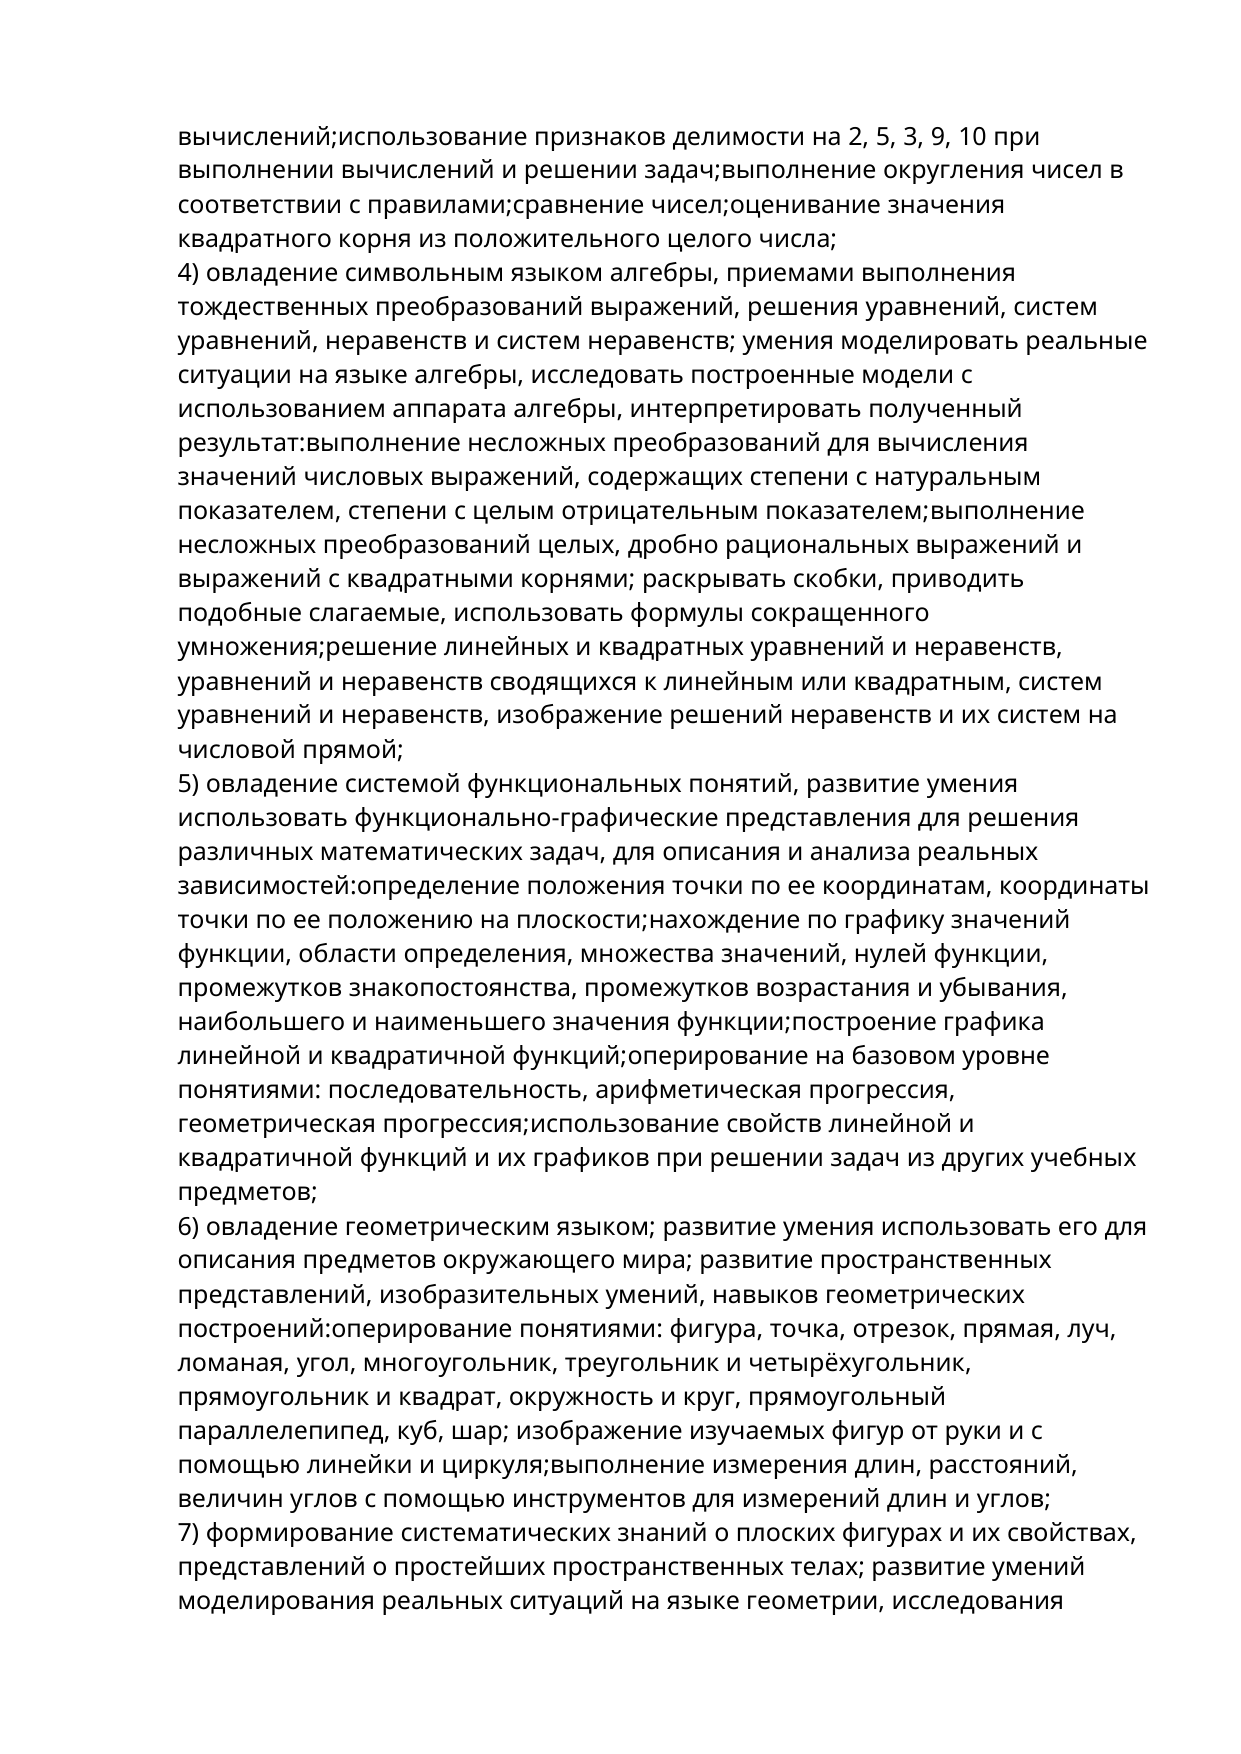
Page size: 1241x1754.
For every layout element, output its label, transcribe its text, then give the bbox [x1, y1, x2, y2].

text 6) овладение геометрическим языком; развитие умения использовать его для описания предметов окружающего мира; развитие пространственных представлений, изобразительных умений, навыков геометрических построений:оперирование понятиями: фигура, точка, отрезок, прямая, луч, ломаная, угол, многоугольник, треугольник и четырёхугольник, прямоугольник и квадрат, окружность и круг, прямоугольный параллелепипед, куб, шар; изображение изучаемых фигур от руки и с помощью линейки и циркуля;выполнение измерения длин, расстояний, величин углов с помощью инструментов для измерений длин и углов; [177, 1208, 1152, 1515]
text 5) овладение системой функциональных понятий, развитие умения использовать функционально-графические представления для решения различных математических задач, для описания и анализа реальных зависимостей:определение положения точки по ее координатам, координаты точки по ее положению на плоскости;нахождение по графику значений функции, области определения, множества значений, нулей функции, промежутков знакопостоянства, промежутков возрастания и убывания, наибольшего и наименьшего значения функции;построение графика линейной и квадратичной функций;оперирование на базовом уровне понятиями: последовательность, арифметическая прогрессия, геометрическая прогрессия;использование свойств линейной и квадратичной функций и их графиков при решении задач из других учебных предметов; [177, 765, 1152, 1208]
text 4) овладение символьным языком алгебры, приемами выполнения тождественных преобразований выражений, решения уравнений, систем уравнений, неравенств и систем неравенств; умения моделировать реальные ситуации на языке алгебры, исследовать построенные модели с использованием аппарата алгебры, интерпретировать полученный результат:выполнение несложных преобразований для вычисления значений числовых выражений, содержащих степени с натуральным показателем, степени с целым отрицательным показателем;выполнение несложных преобразований целых, дробно рациональных выражений и выражений с квадратными корнями; раскрывать скобки, приводить подобные слагаемые, использовать формулы сокращенного умножения;решение линейных и квадратных уравнений и неравенств, уравнений и неравенств сводящихся к линейным или квадратным, систем уравнений и неравенств, изображение решений неравенств и их систем на числовой прямой; [177, 254, 1152, 765]
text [177, 118, 1152, 254]
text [177, 1515, 1152, 1617]
